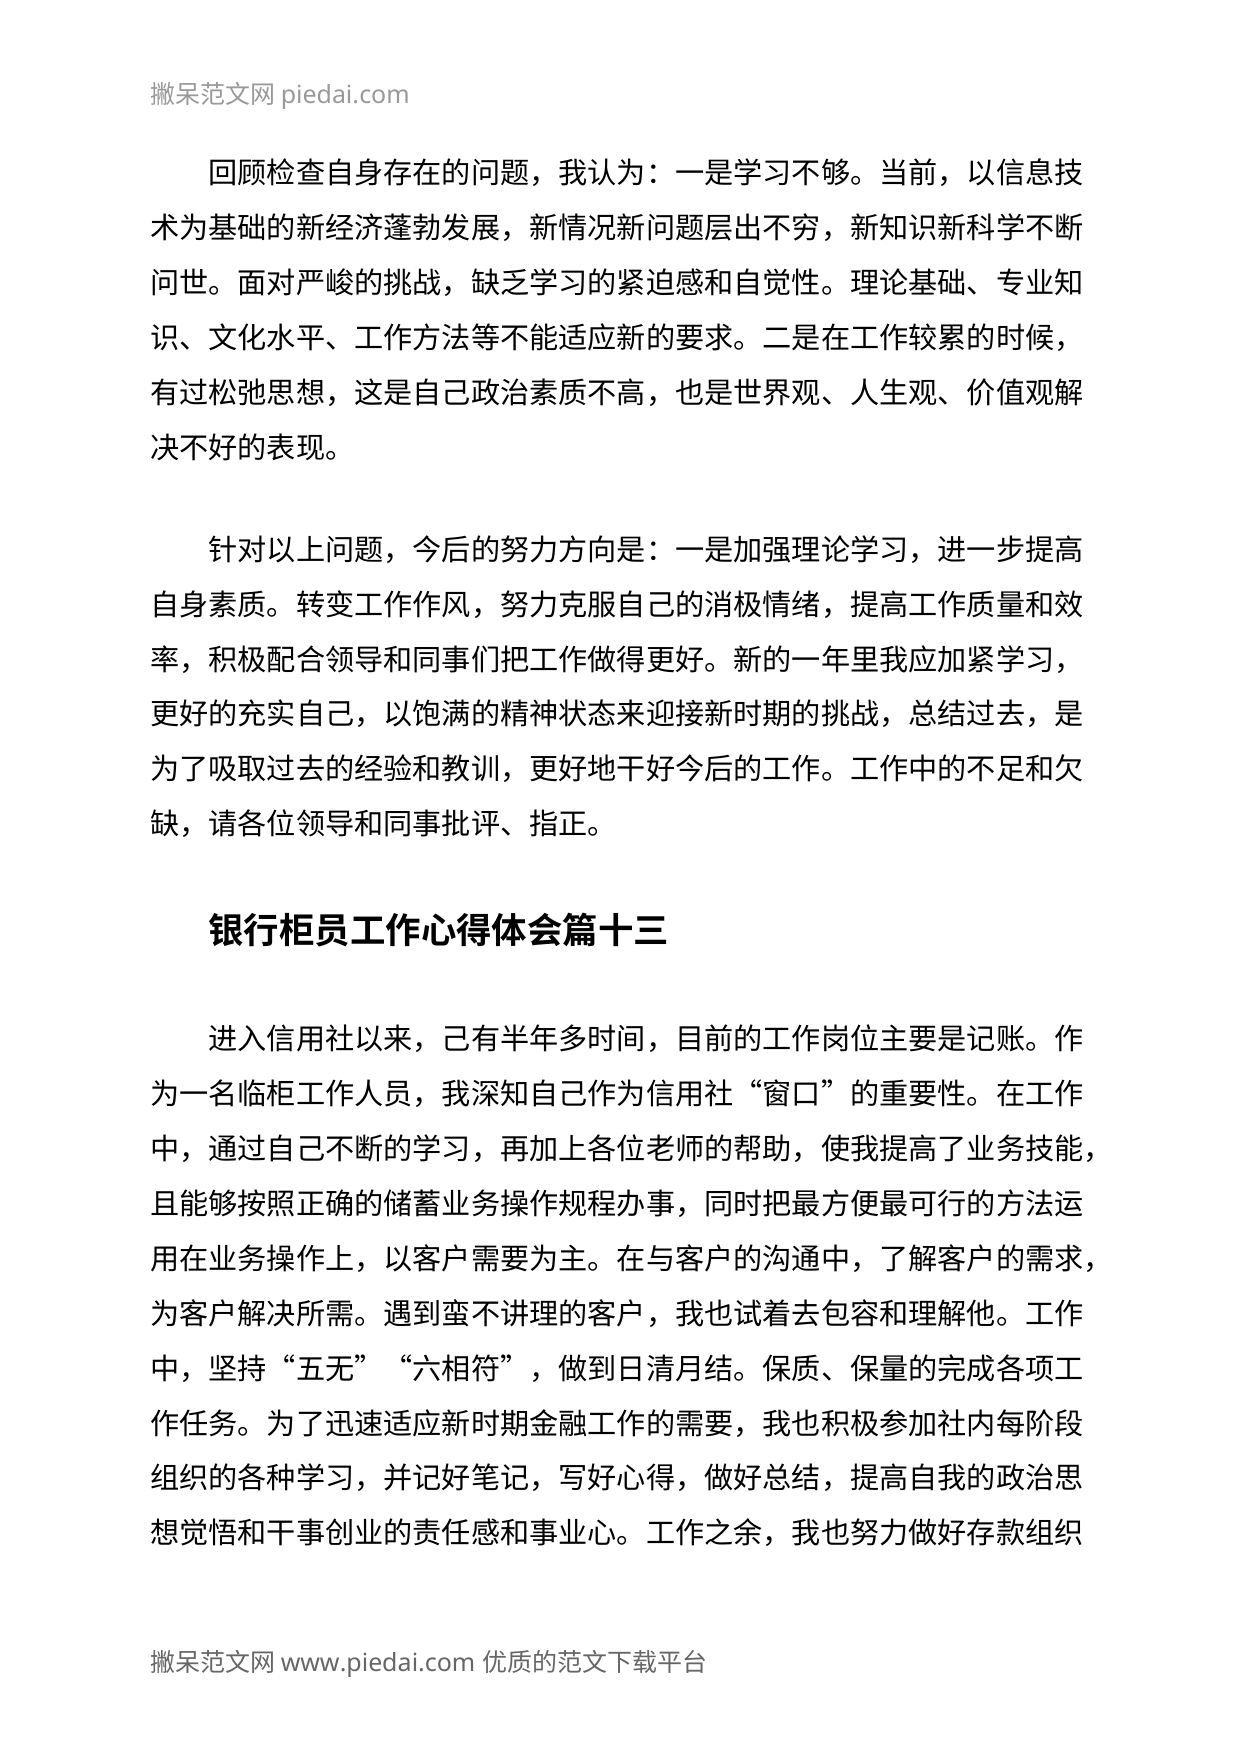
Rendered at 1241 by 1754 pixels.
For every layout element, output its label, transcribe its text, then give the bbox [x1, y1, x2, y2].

text 针对以上问题，今后的努力方向是：一是加强理论学习，进一步提高自身素质。转变工作作风，努力克服自己的消极情绪，提高工作质量和效率，积极配合领导和同事们把工作做得更好。新的一年里我应加紧学习，更好的充实自己，以饱满的精神状态来迎接新时期的挑战，总结过去，是为了吸取过去的经验和教训，更好地干好今后的工作。工作中的不足和欠缺，请各位领导和同事批评、指正。 [150, 526, 1090, 843]
text 银行柜员工作心得体会篇十三 [150, 902, 1090, 954]
text 回顾检查自身存在的问题，我认为：一是学习不够。当前，以信息技术为基础的新经济蓬勃发展，新情况新问题层出不穷，新知识新科学不断问世。面对严峻的挑战，缺乏学习的紧迫感和自觉性。理论基础、专业知识、文化水平、工作方法等不能适应新的要求。二是在工作较累的时候，有过松弛思想，这是自己政治素质不高，也是世界观、人生观、价值观解决不好的表现。 [150, 150, 1090, 467]
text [150, 1016, 1090, 1552]
